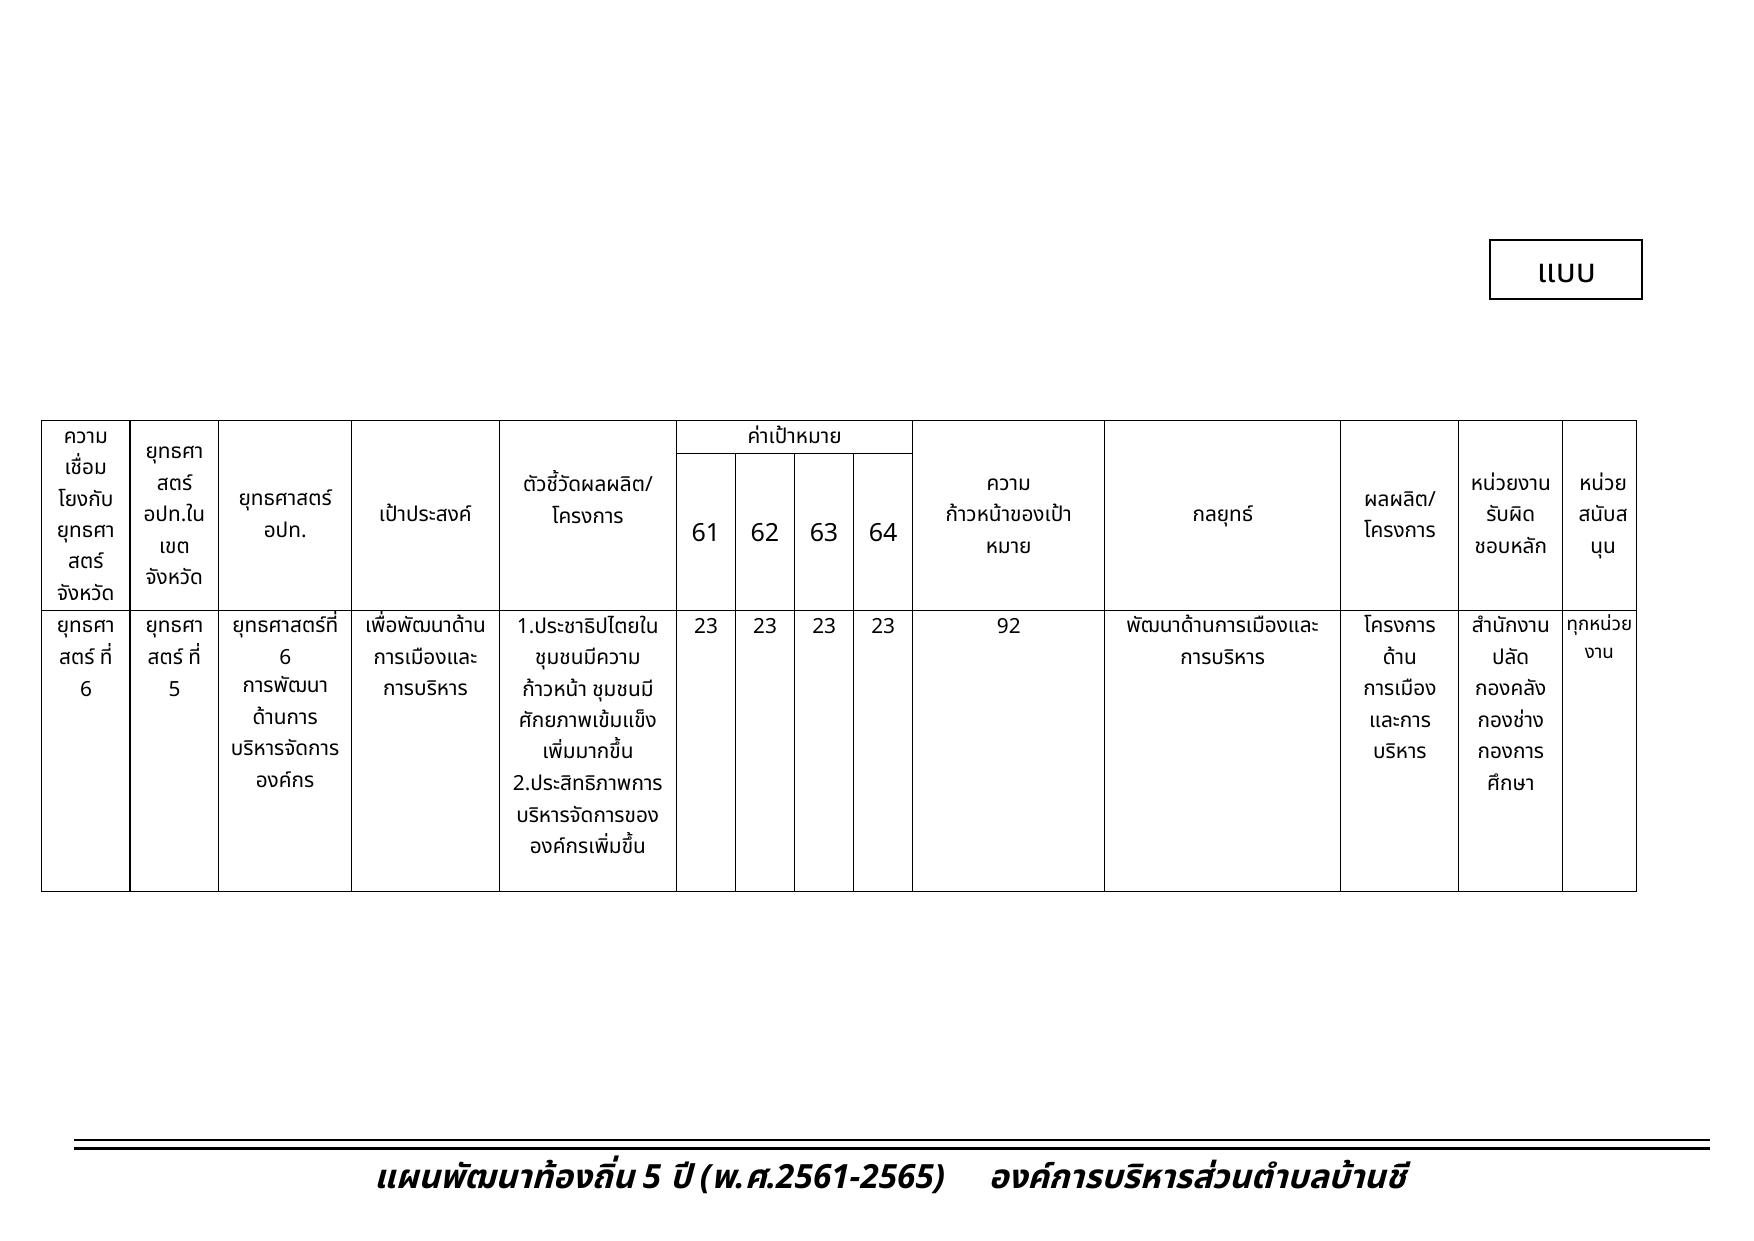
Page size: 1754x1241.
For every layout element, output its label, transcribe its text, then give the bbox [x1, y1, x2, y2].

table_cell 63 [795, 454, 853, 610]
table_cell 23 [736, 611, 794, 891]
table_header ยุทธศาสตร์ อปท.ในเขตจังหวัด [131, 421, 218, 610]
table_cell พัฒนาด้านการเมืองและการบริหาร [1105, 611, 1340, 891]
table_cell ยุทธศาสตร์ ที่ 5 [131, 611, 218, 891]
table_cell ยุทธศาสตร์ที่ 6 การพัฒนาด้านการบริหารจัดการองค์กร [219, 611, 351, 891]
table_header ตัวชี้วัดผลผลิต/โครงการ [500, 421, 676, 610]
table_cell ยุทธศาสตร์ ที่ 6 [42, 611, 129, 891]
table_cell สำนักงานปลัด กองคลัง กองช่าง กองการศึกษา [1459, 611, 1562, 891]
table_header ยุทธศาสตร์ อปท. [219, 421, 351, 610]
table_cell 62 [736, 454, 794, 610]
table_header ความ ก้าวหน้าของเป้าหมาย [913, 421, 1104, 610]
table_cell 23 [795, 611, 853, 891]
table_cell 23 [677, 611, 735, 891]
table_header ความเชื่อมโยงกับยุทธศาสตร์จังหวัด [42, 421, 129, 610]
table_header หน่วยสนับสนุน [1563, 421, 1636, 610]
table_header ค่าเป้าหมาย [677, 421, 912, 452]
table_cell ทุกหน่วยงาน [1563, 611, 1636, 891]
table_header ผลผลิต/โครงการ [1341, 421, 1458, 610]
table_header เป้าประสงค์ [352, 421, 499, 610]
table_cell 61 [677, 454, 735, 610]
table_cell 92 [913, 611, 1104, 891]
table_cell 64 [854, 454, 912, 610]
table_cell โครงการด้านการเมืองและการบริหาร [1341, 611, 1458, 891]
table_header กลยุทธ์ [1105, 421, 1340, 610]
table_header หน่วยงานรับผิดชอบหลัก [1459, 421, 1562, 610]
table_cell เพื่อพัฒนาด้านการเมืองและการบริหาร [352, 611, 499, 891]
table_cell 23 [854, 611, 912, 891]
table_cell 1.ประชาธิปไตยในชุมชนมีความก้าวหน้า ชุมชนมีศักยภาพเข้มแข็งเพิ่มมากขึ้น 2.ประสิทธิภาพการบริหารจัดการขององค์กรเพิ่มขึ้น [500, 611, 676, 891]
